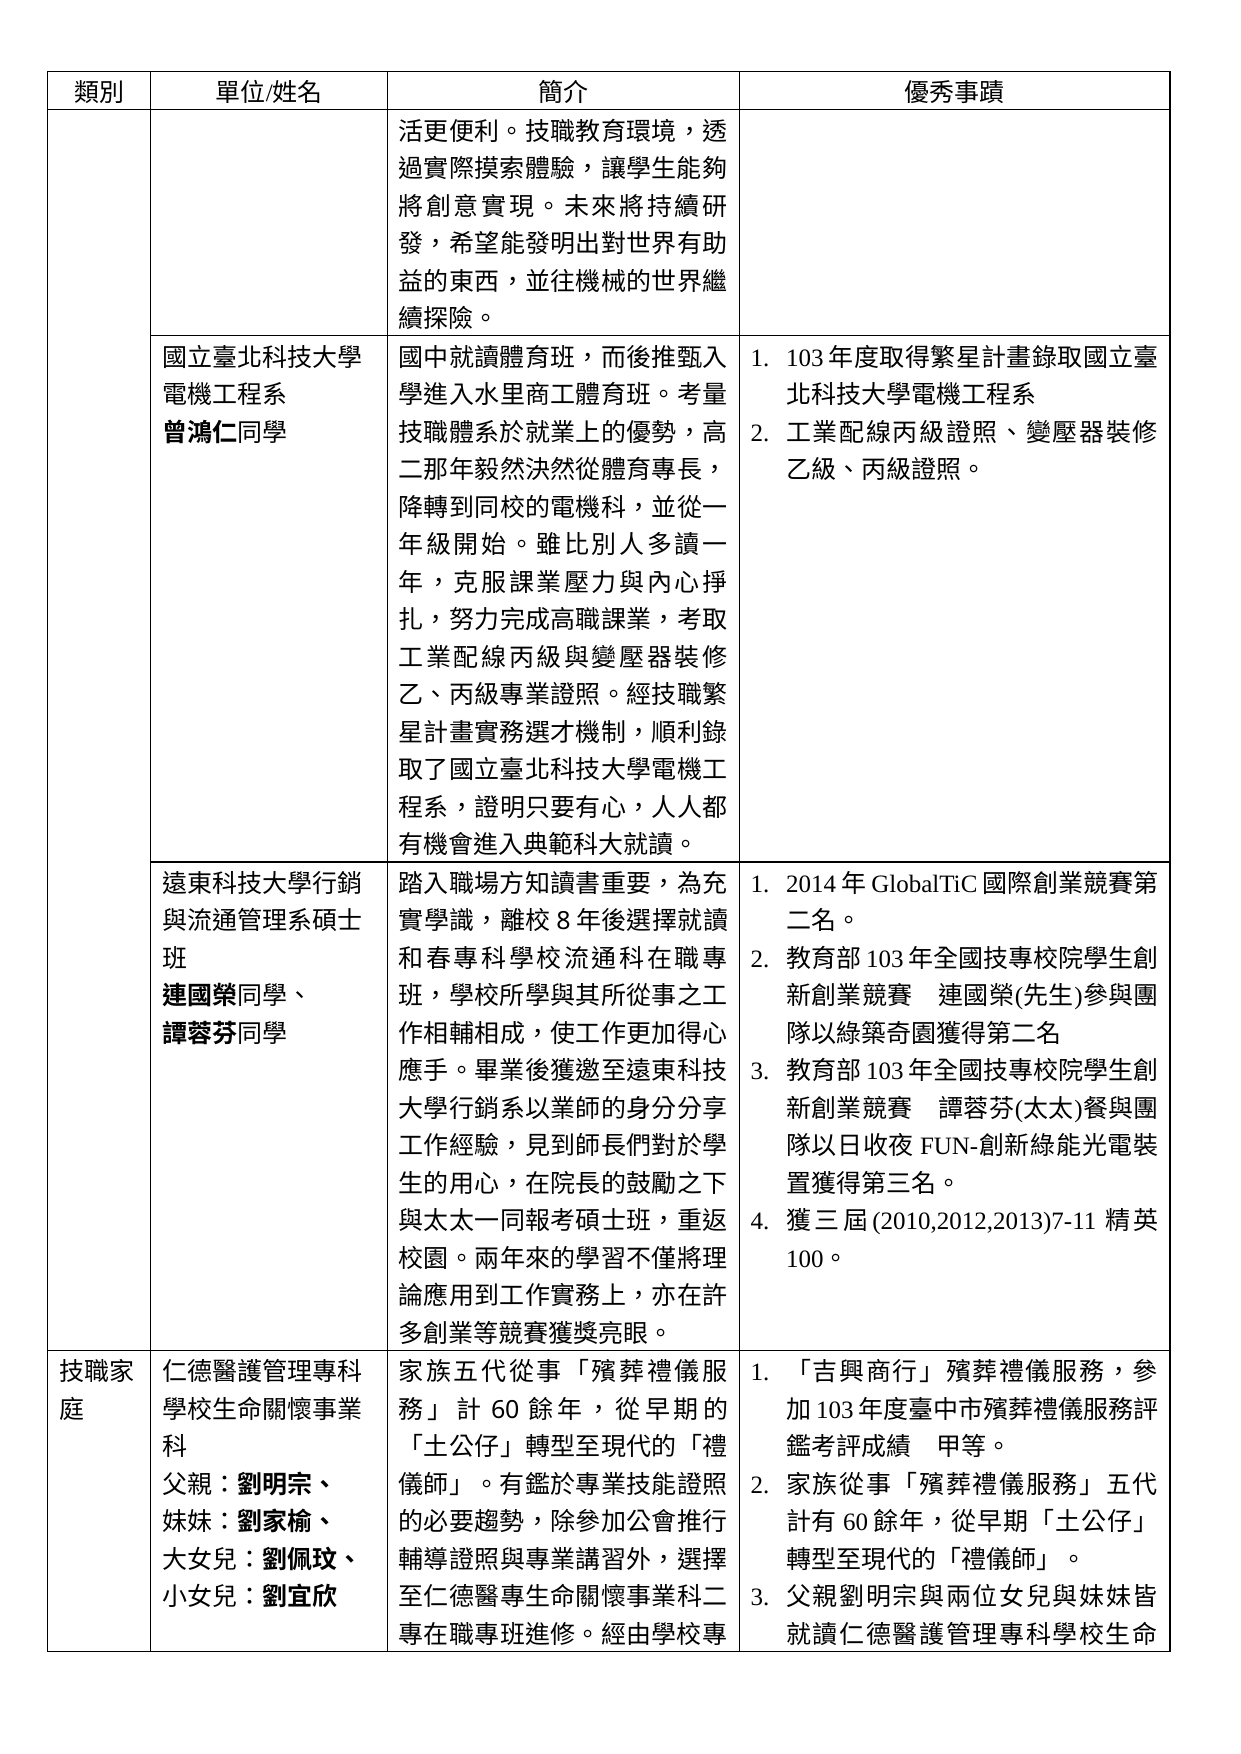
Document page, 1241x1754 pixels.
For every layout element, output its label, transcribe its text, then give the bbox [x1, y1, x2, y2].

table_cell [740, 110, 1169, 335]
table_cell 技職家庭 [48, 1351, 150, 1651]
table_header 簡介 [388, 72, 739, 109]
table_cell 2014年GlobalTiC國際創業競賽第二名。 教育部103年全國技專校院學生創新創業競賽 連國榮(先生)參與團隊以綠築奇園獲得第二名 教育部103年全國技專校院學生創新創業競賽 譚蓉芬(太太)餐與團隊以日收夜FUN-創新綠能光電裝置獲得第三名。 獲三屆(2010,2012,2013)7-11精英100。 [740, 863, 1169, 1350]
table_cell 國立臺北科技大學電機工程系 曾鴻仁同學 [151, 336, 387, 861]
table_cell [388, 110, 739, 335]
table_cell 踏入職場方知讀書重要，為充實學識，離校8年後選擇就讀和春專科學校流通科在職專班，學校所學與其所從事之工作相輔相成，使工作更加得心應手。畢業後獲邀至遠東科技大學行銷系以業師的身分分享工作經驗，見到師長們對於學生的用心，在院長的鼓勵之下與太太一同報考碩士班，重返校園。兩年來的學習不僅將理論應用到工作實務上，亦在許多創業等競賽獲獎亮眼。 [388, 863, 739, 1350]
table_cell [151, 1351, 387, 1651]
table_cell 遠東科技大學行銷與流通管理系碩士班 連國榮同學、 譚蓉芬同學 [151, 863, 387, 1350]
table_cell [388, 1351, 739, 1651]
table_cell 103年度取得繁星計畫錄取國立臺北科技大學電機工程系 工業配線丙級證照、變壓器裝修乙級、丙級證照。 [740, 336, 1169, 861]
table_header 類別 [48, 72, 150, 109]
table_cell 國中就讀體育班，而後推甄入學進入水里商工體育班。考量技職體系於就業上的優勢，高二那年毅然決然從體育專長，降轉到同校的電機科，並從一年級開始。雖比別人多讀一年，克服課業壓力與內心掙扎，努力完成高職課業，考取工業配線丙級與變壓器裝修乙、丙級專業證照。經技職繁星計畫實務選才機制，順利錄取了國立臺北科技大學電機工程系，證明只要有心，人人都有機會進入典範科大就讀。 [388, 336, 739, 861]
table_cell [151, 110, 387, 335]
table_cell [740, 1351, 1169, 1651]
table_header 單位/姓名 [151, 72, 387, 109]
table_header 優秀事蹟 [740, 72, 1169, 109]
